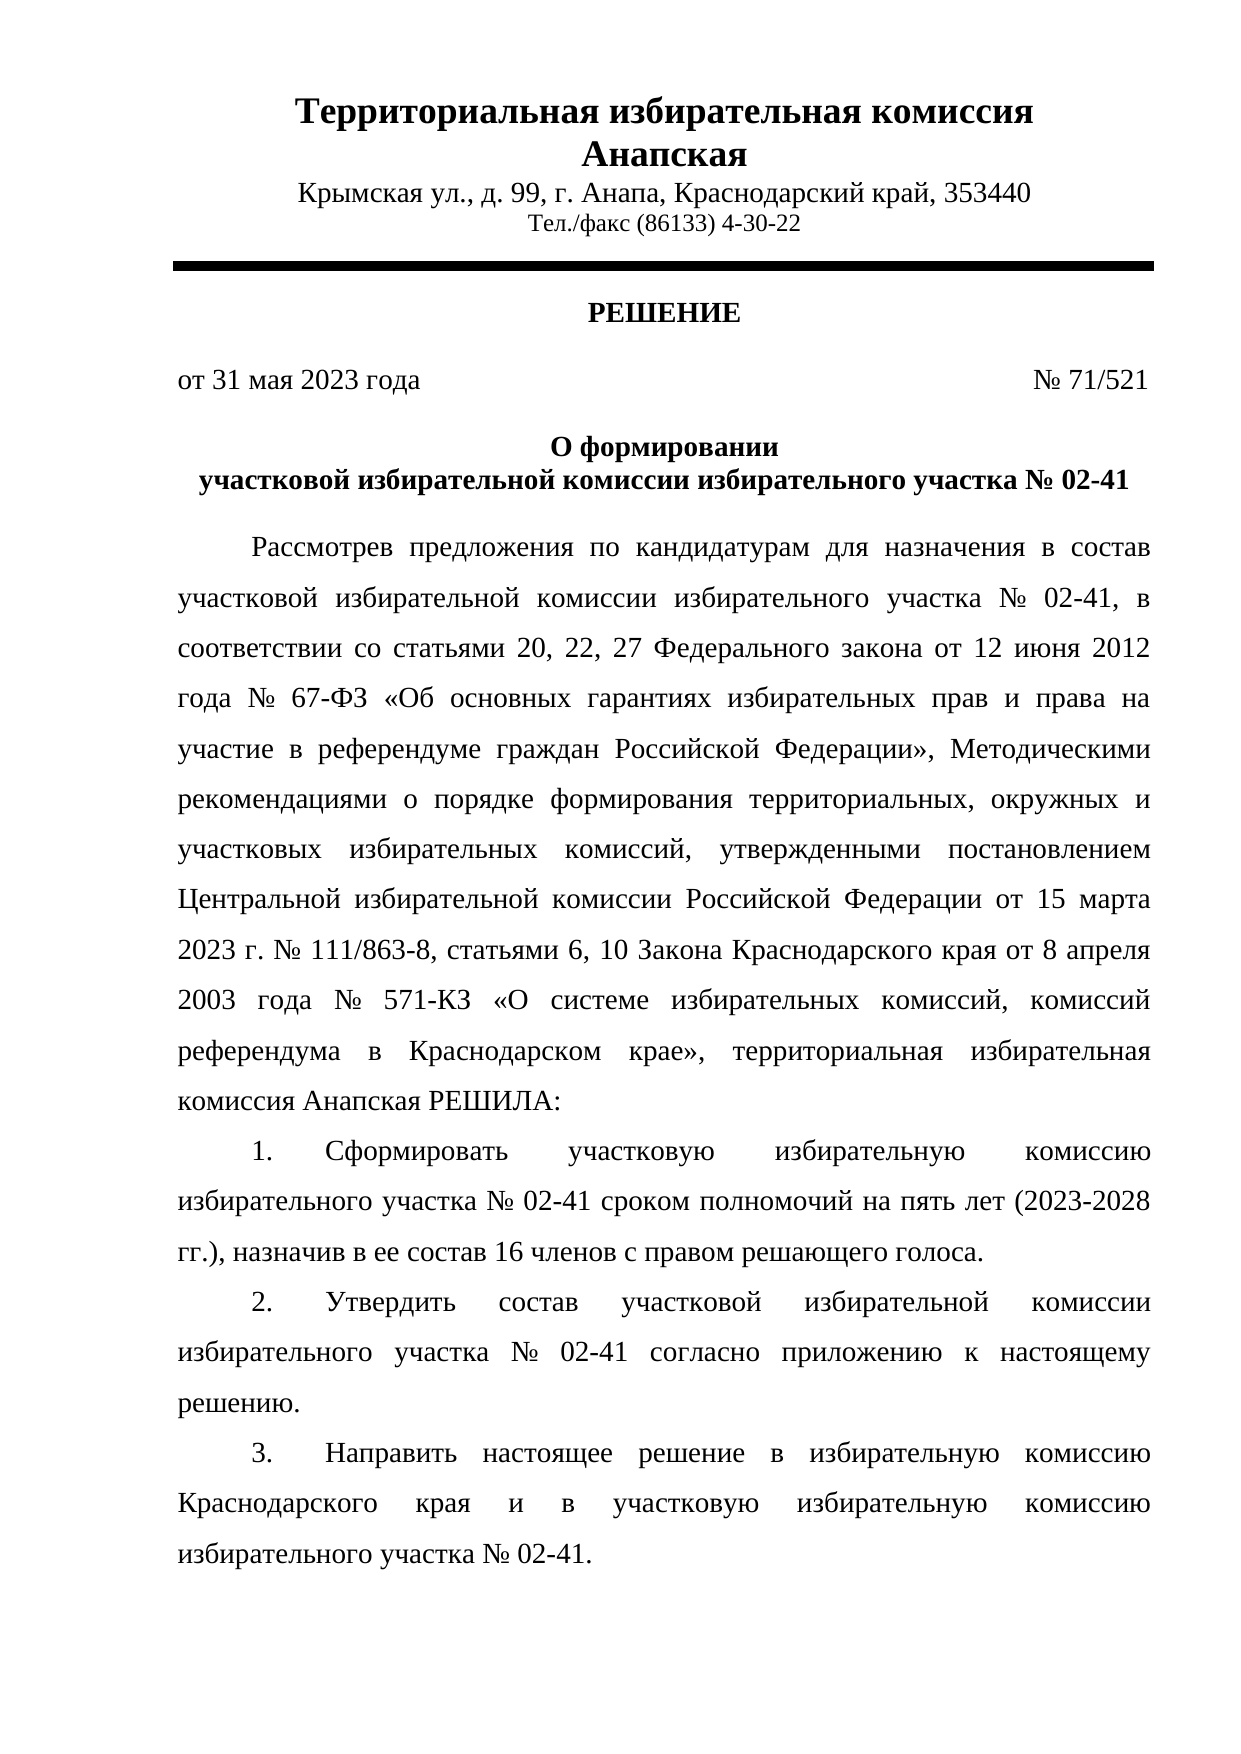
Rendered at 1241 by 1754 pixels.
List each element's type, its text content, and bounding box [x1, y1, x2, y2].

text РЕШЕНИЕ [177, 295, 1152, 328]
text участковой избирательной комиссии избирательного участка № 02-41 [177, 462, 1152, 496]
list Сформировать участковую избирательную комиссию избирательного участка № 02-41 сроком полномочий на пять лет (2023-2028 гг.), назначив в ее состав 16 членов с правом решающего голоса. [177, 1133, 1152, 1267]
list Направить настоящее решение в избирательную комиссию Краснодарского края и в участковую избирательную комиссию избирательного участка № 02-41. [177, 1435, 1152, 1569]
text от 31 мая 2023 года № 71/521 [177, 362, 1152, 395]
list Утвердить состав участковой избирательной комиссии избирательного участка № 02-41 согласно приложению к настоящему решению. [177, 1284, 1152, 1418]
text О формировании [177, 429, 1152, 462]
text Тел./факс (86133) 4-30-22 [177, 208, 1152, 237]
text Анапская [177, 132, 1152, 175]
text Рассмотрев предложения по кандидатурам для назначения в состав участковой избирательной комиссии избирательного участка № 02-41, в соответствии со статьями 20, 22, 27 Федерального закона от 12 июня 2012 года № 67-ФЗ «Об основных гарантиях избирательных прав и права на участие в референдуме граждан Российской Федерации», Методическими рекомендациями о порядке формирования территориальных, окружных и участковых избирательных комиссий, утвержденными постановлением Центральной избирательной комиссии Российской Федерации от 15 марта 2023 г. № 111/863-8, статьями 6, 10 Закона Краснодарского края от 8 апреля 2003 года № 571-КЗ «О системе избирательных комиссий, комиссий референдума в Краснодарском крае», территориальная избирательная комиссия Анапская РЕШИЛА: [177, 529, 1152, 1116]
text Территориальная избирательная комиссия [177, 89, 1152, 132]
text Крымская ул., д. 99, г. Анапа, Краснодарский край, 353440 [177, 175, 1152, 208]
